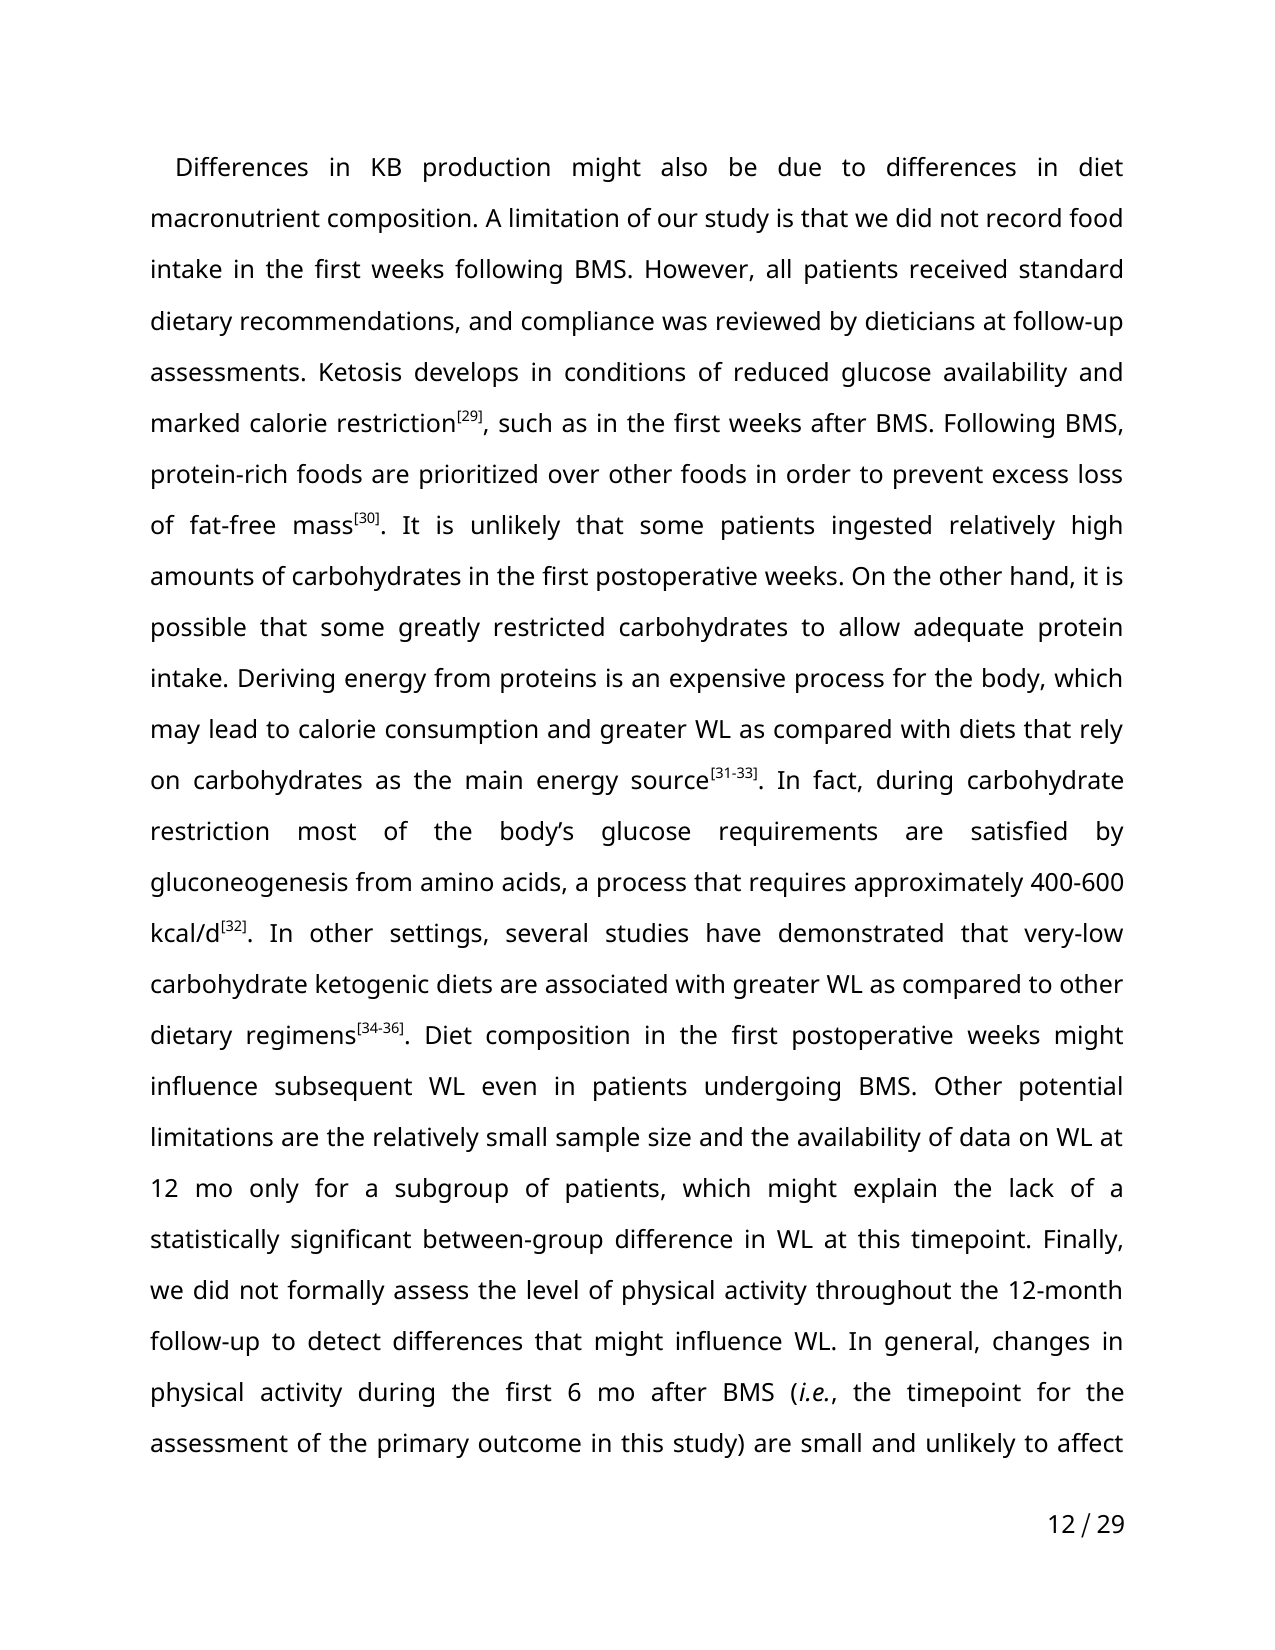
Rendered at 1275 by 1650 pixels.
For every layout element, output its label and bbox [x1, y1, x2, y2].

text [150, 150, 1125, 1460]
